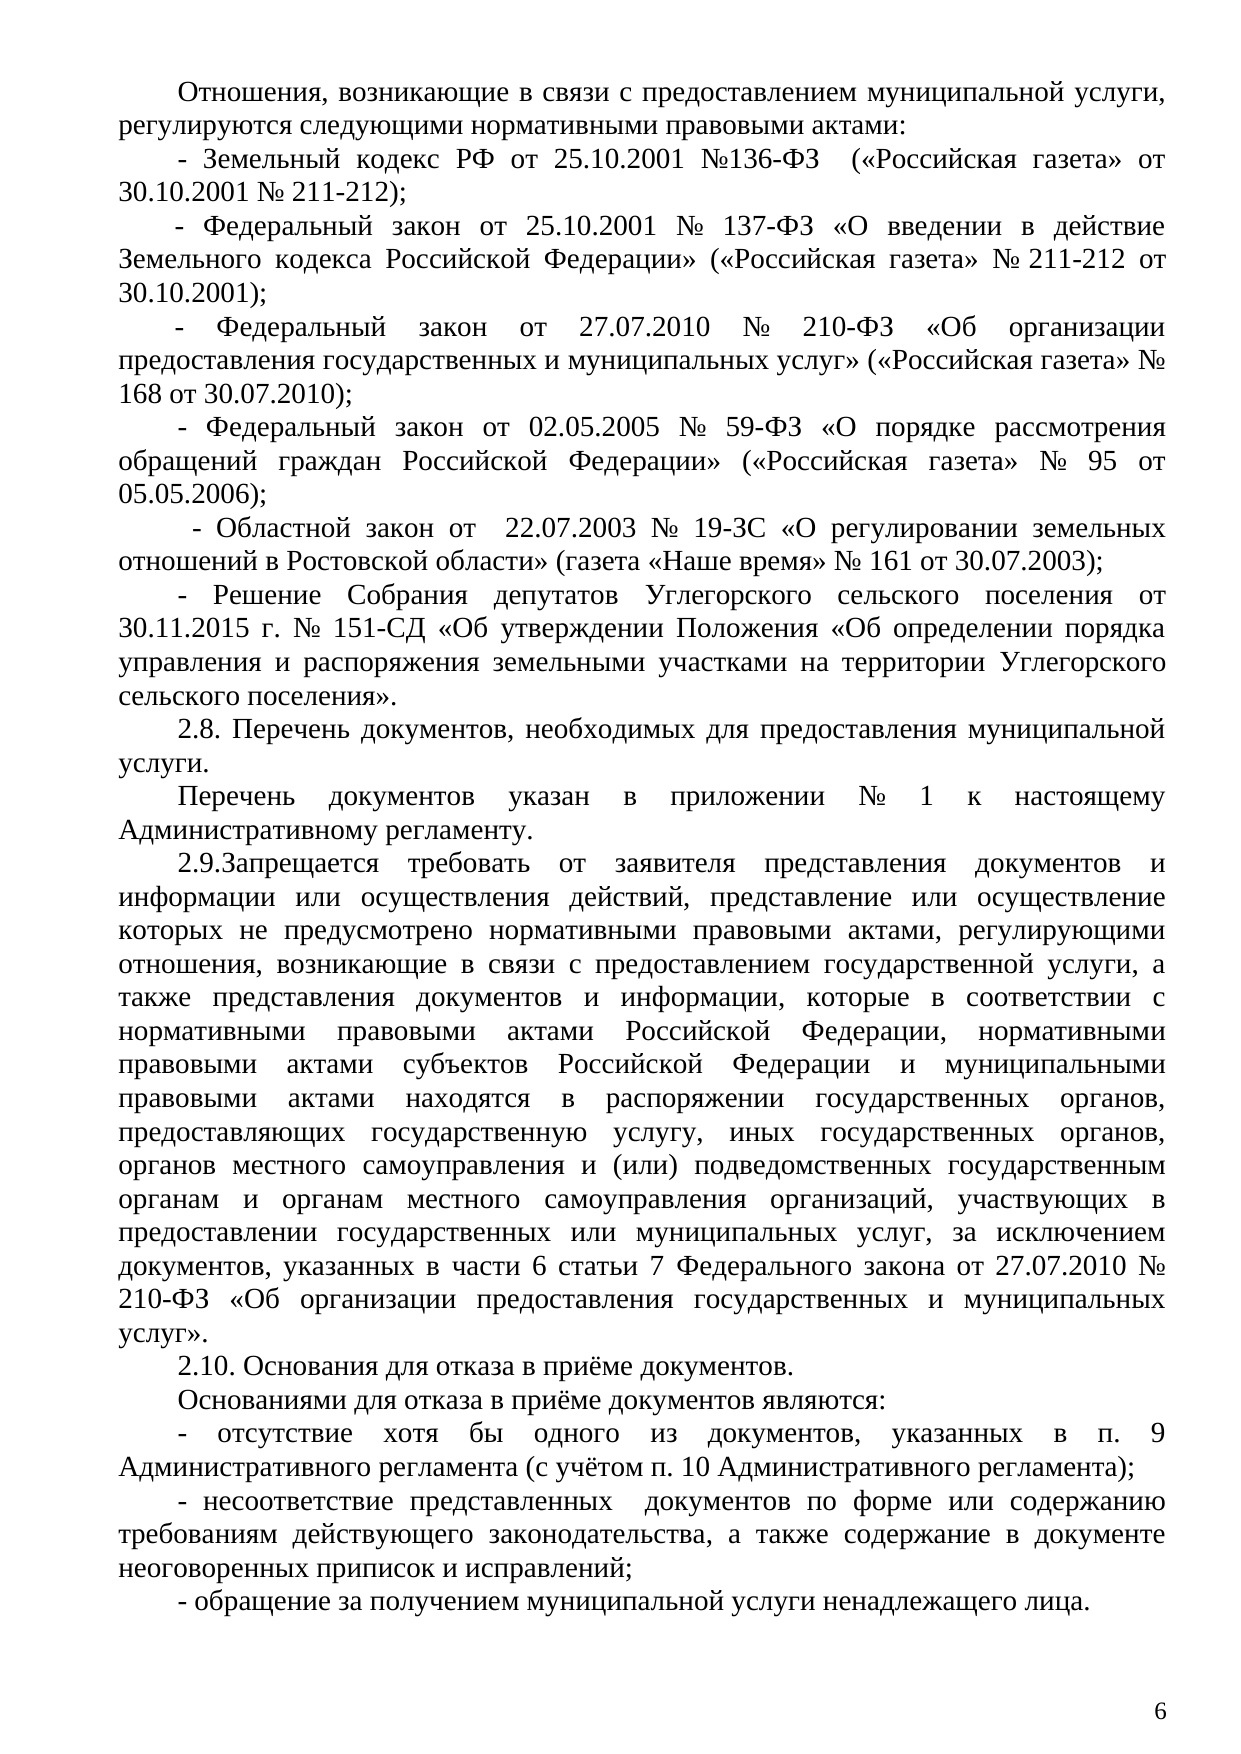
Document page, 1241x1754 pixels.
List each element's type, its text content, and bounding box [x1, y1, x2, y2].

text Отношения, возникающие в связи с предоставлением муниципальной услуги, регулируются следующими нормативными правовыми актами: [118, 74, 1166, 141]
text - отсутствие хотя бы одного из документов, указанных в п. 9 Административного регламента (с учётом п. 10 Административного регламента); [118, 1416, 1166, 1483]
text 2.10. Основания для отказа в приёме документов. [118, 1348, 1166, 1382]
text 2.8. Перечень документов, необходимых для предоставления муниципальной услуги. [118, 711, 1166, 778]
text - Федеральный закон от 27.07.2010 № 210-ФЗ «Об организации предоставления государственных и муниципальных услуг» («Российская газета» № 168 от 30.07.2010); [118, 309, 1166, 409]
text - Решение Собрания депутатов Углегорского сельского поселения от 30.11.2015 г. № 151-СД «Об утверждении Положения «Об определении порядка управления и распоряжения земельными участками на территории Углегорского сельского поселения». [118, 577, 1166, 711]
text - обращение за получением муниципальной услуги ненадлежащего лица. [118, 1583, 1166, 1617]
text 2.9.Запрещается требовать от заявителя представления документов и информации или осуществления действий, представление или осуществление которых не предусмотрено нормативными правовыми актами, регулирующими отношения, возникающие в связи с предоставлением государственной услуги, а также представления документов и информации, которые в соответствии с нормативными правовыми актами Российской Федерации, нормативными правовыми актами субъектов Российской Федерации и муниципальными правовыми актами находятся в распоряжении государственных органов, предоставляющих государственную услугу, иных государственных органов, органов местного самоуправления и (или) подведомственных государственным органам и органам местного самоуправления организаций, участвующих в предоставлении государственных или муниципальных услуг, за исключением документов, указанных в части 6 статьи 7 Федерального закона от 27.07.2010 № 210-ФЗ «Об организации предоставления государственных и муниципальных услуг». [118, 845, 1166, 1348]
text - Областной закон от 22.07.2003 № 19-ЗС «О регулировании земельных отношений в Ростовской области» (газета «Наше время» № 161 от 30.07.2003); [118, 510, 1166, 577]
text Основаниями для отказа в приёме документов являются: [118, 1382, 1166, 1416]
text - Земельный кодекс РФ от 25.10.2001 №136-ФЗ («Российская газета» от 30.10.2001 № 211-212); [118, 141, 1166, 208]
text - Федеральный закон от 02.05.2005 № 59-ФЗ «О порядке рассмотрения обращений граждан Российской Федерации» («Российская газета» № 95 от 05.05.2006); [118, 409, 1166, 510]
text Перечень документов указан в приложении № 1 к настоящему Административному регламенту. [118, 778, 1166, 845]
text - Федеральный закон от 25.10.2001 № 137-ФЗ «О введении в действие Земельного кодекса Российской Федерации» («Российская газета» № 211-212 от 30.10.2001); [118, 208, 1166, 309]
